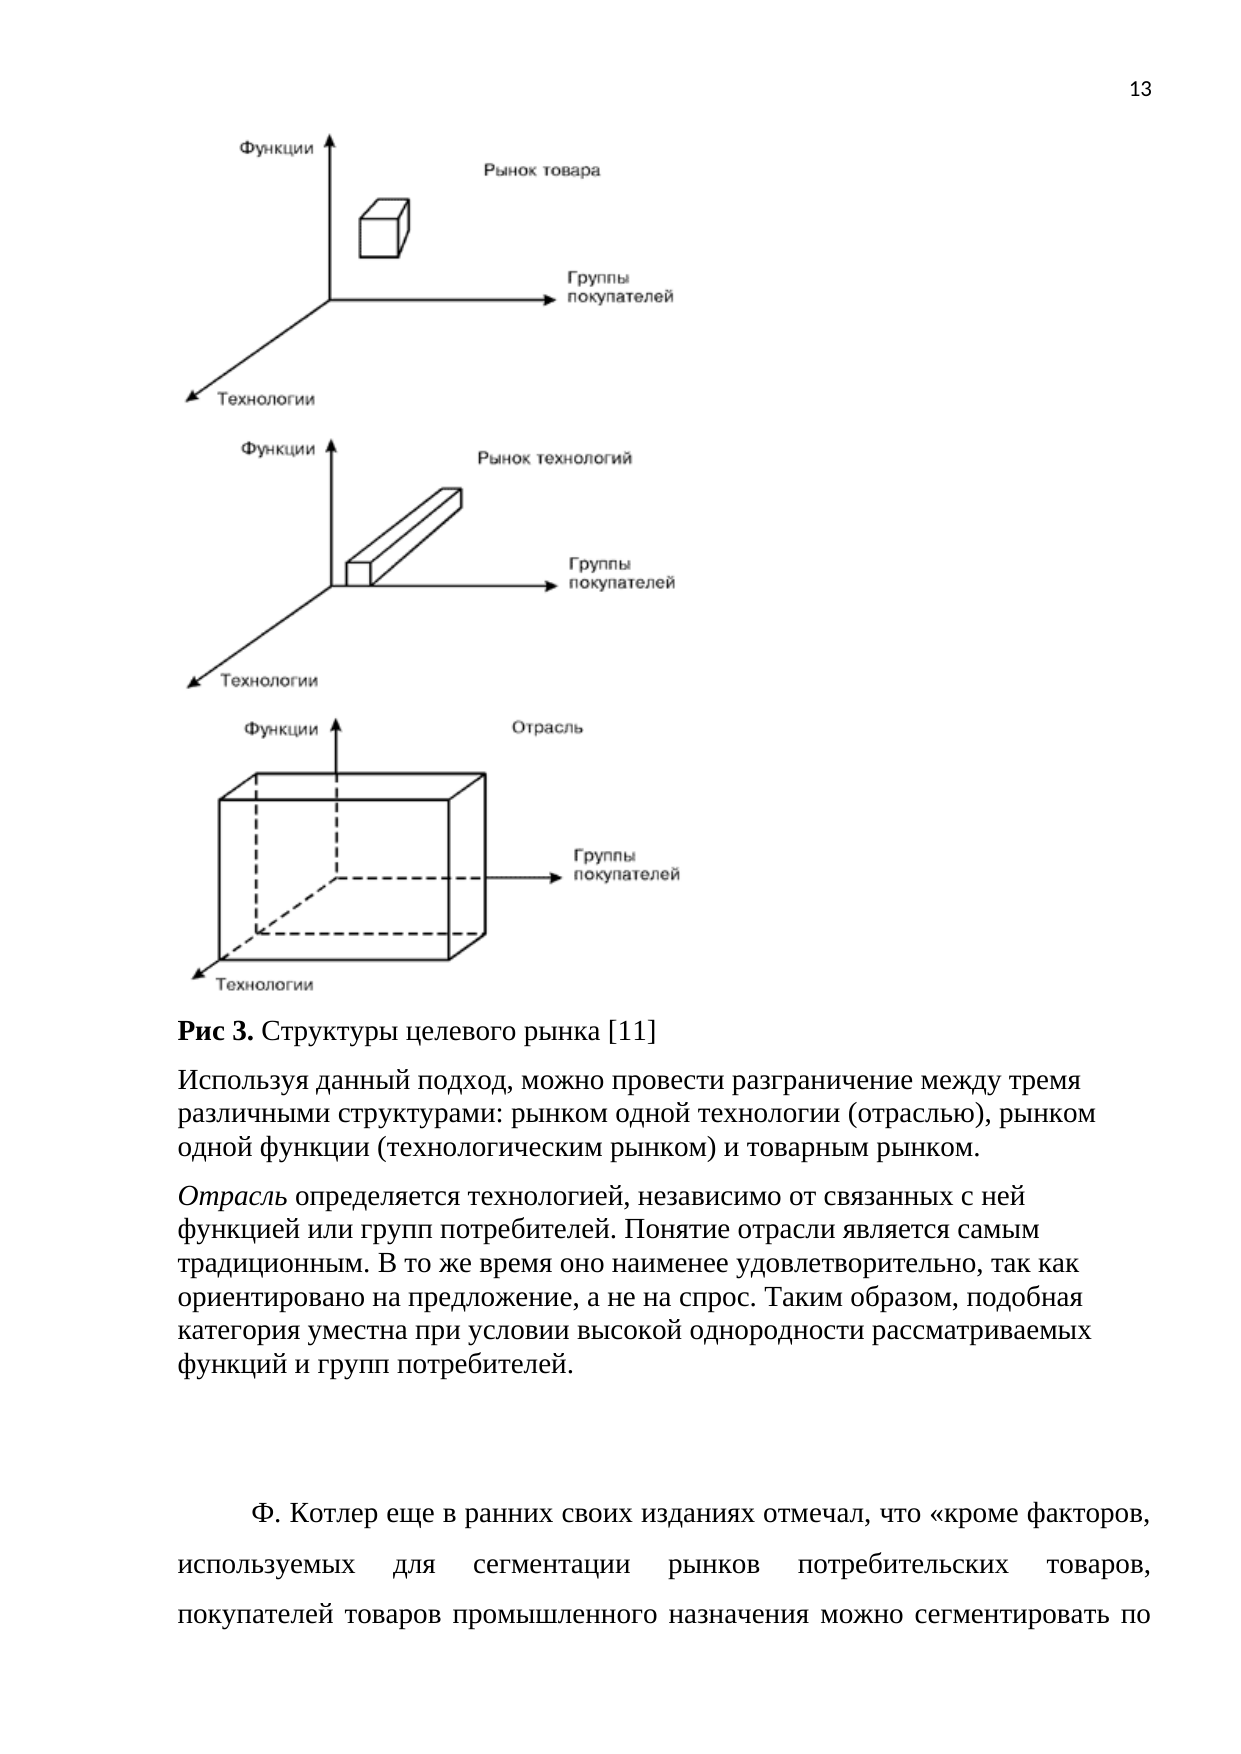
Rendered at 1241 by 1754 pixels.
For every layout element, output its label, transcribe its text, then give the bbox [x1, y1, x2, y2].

text Используя данный подход, можно провести разграничение между тремя различными структурами: рынком одной технологии (отраслью), рынком одной функции (технологическим рынком) и товарным рынком. [177, 1062, 1152, 1162]
text Рис 3. Структуры целевого рынка [11] [177, 1013, 1152, 1046]
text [177, 1496, 1152, 1630]
text Отрасль определяется технологией, независимо от связанных с ней функцией или групп потребителей. Понятие отрасли является самым традиционным. В то же время оно наименее удовлетворительно, так как ориентировано на предложение, а не на спрос. Таким образом, подобная категория уместна при условии высокой однородности рассматриваемых функций и групп потребителей. [177, 1178, 1152, 1379]
picture [177, 129, 692, 997]
